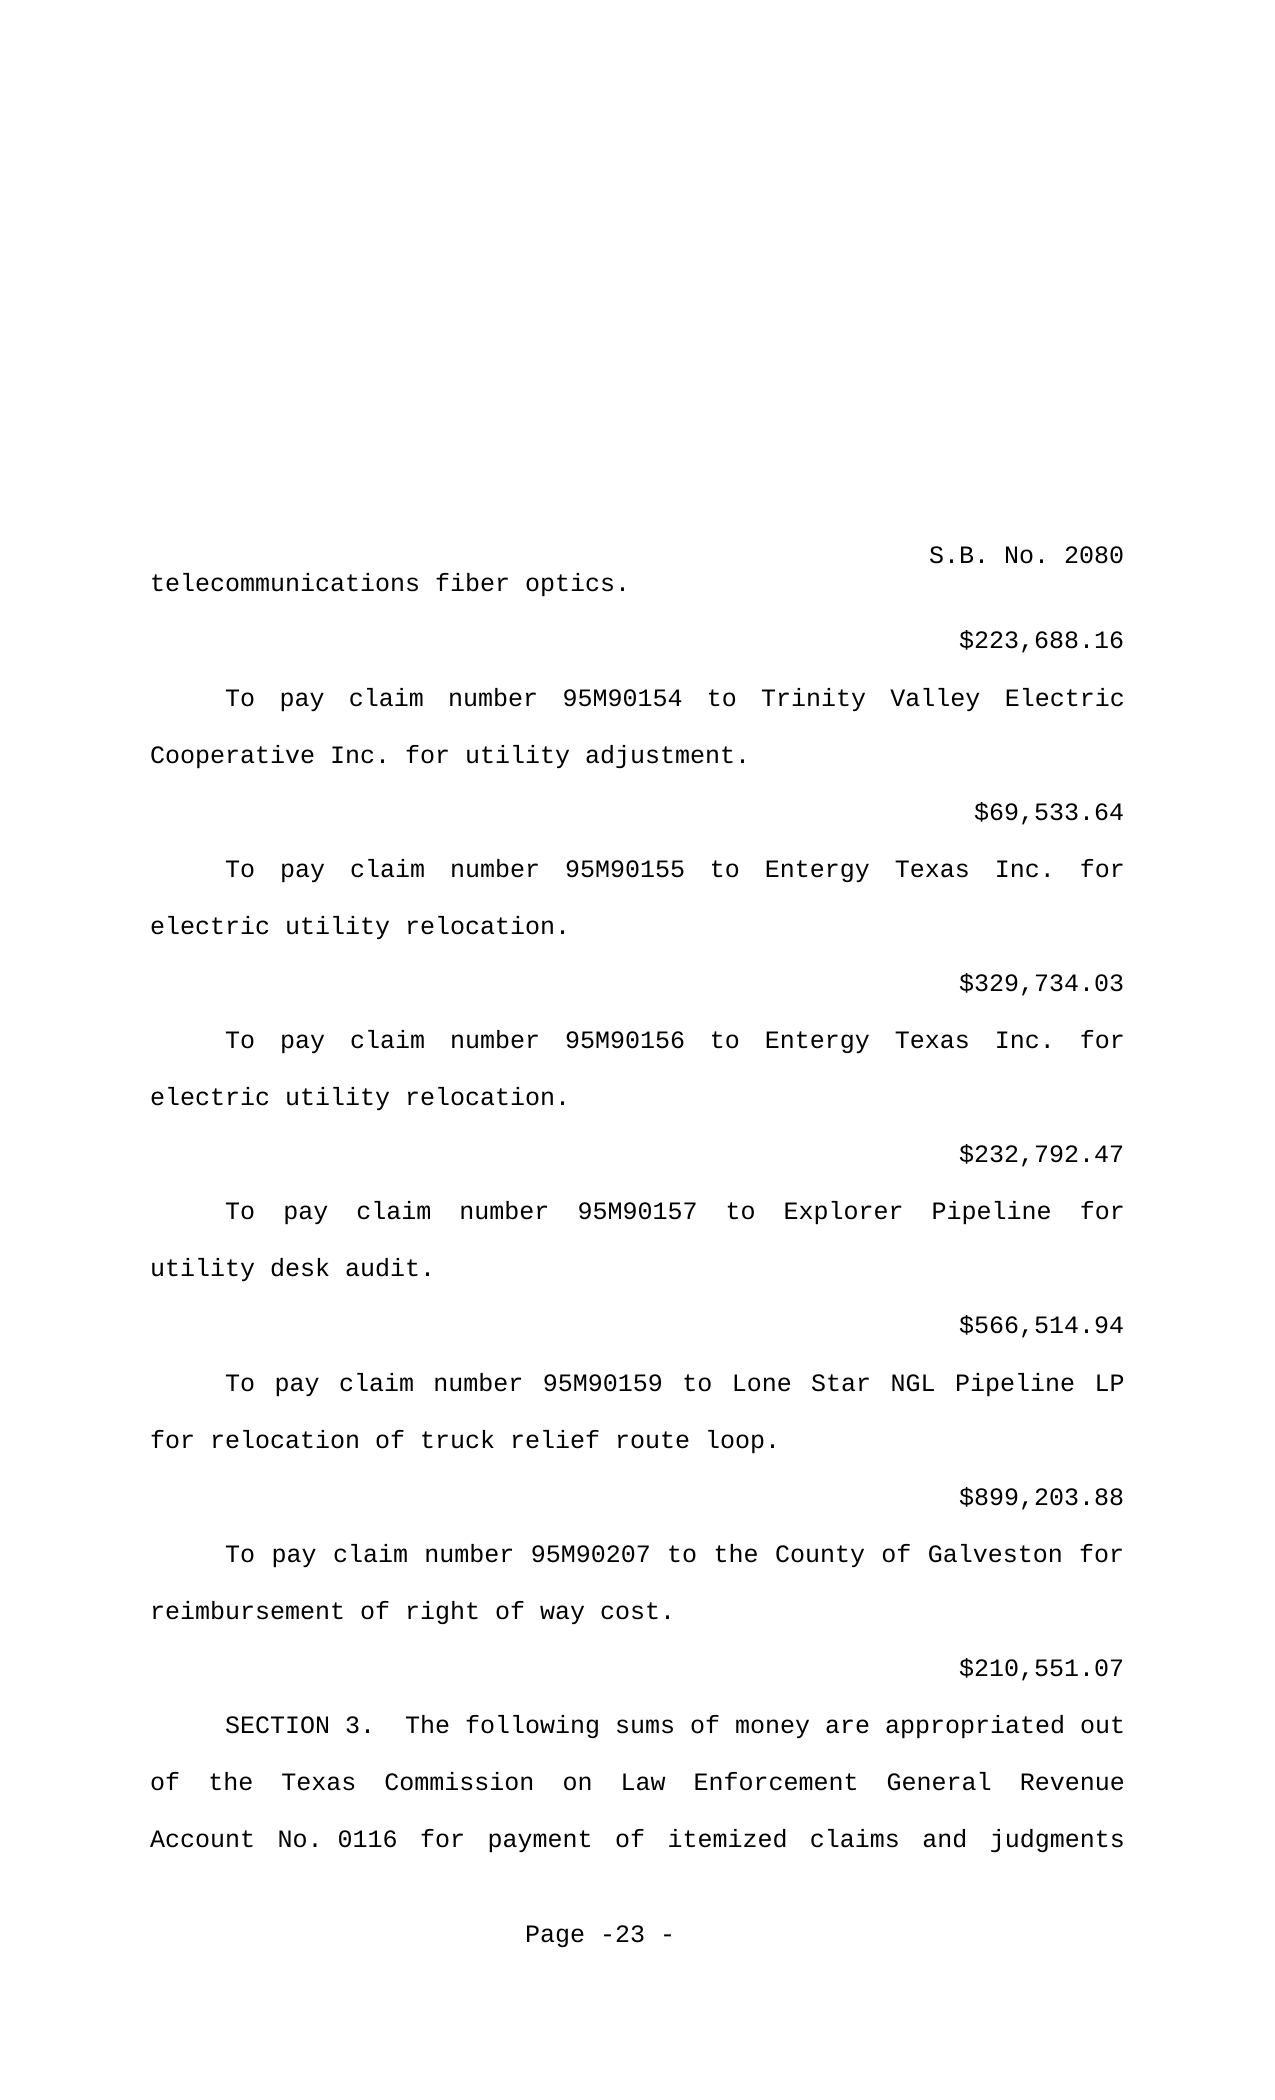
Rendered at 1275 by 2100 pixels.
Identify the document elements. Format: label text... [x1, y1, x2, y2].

text $223,688.16 [150, 628, 1125, 656]
text $566,514.94 [150, 1313, 1125, 1341]
text To pay claim number 95M90154 to Trinity Valley Electric Cooperative Inc. for utility adjustment. [150, 685, 1125, 771]
text $899,203.88 [150, 1484, 1125, 1513]
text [150, 571, 1125, 599]
text To pay claim number 95M90207 to the County of Galveston for reimbursement of right of way cost. [150, 1541, 1125, 1627]
text $232,792.47 [150, 1142, 1125, 1170]
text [150, 1712, 1125, 1855]
text $210,551.07 [150, 1655, 1125, 1684]
text $69,533.64 [150, 799, 1125, 828]
text To pay claim number 95M90157 to Explorer Pipeline for utility desk audit. [150, 1199, 1125, 1284]
text To pay claim number 95M90156 to Entergy Texas Inc. for electric utility relocation. [150, 1027, 1125, 1113]
text $329,734.03 [150, 970, 1125, 999]
text To pay claim number 95M90155 to Entergy Texas Inc. for electric utility relocation. [150, 856, 1125, 942]
text To pay claim number 95M90159 to Lone Star NGL Pipeline LP for relocation of truck relief route loop. [150, 1370, 1125, 1456]
